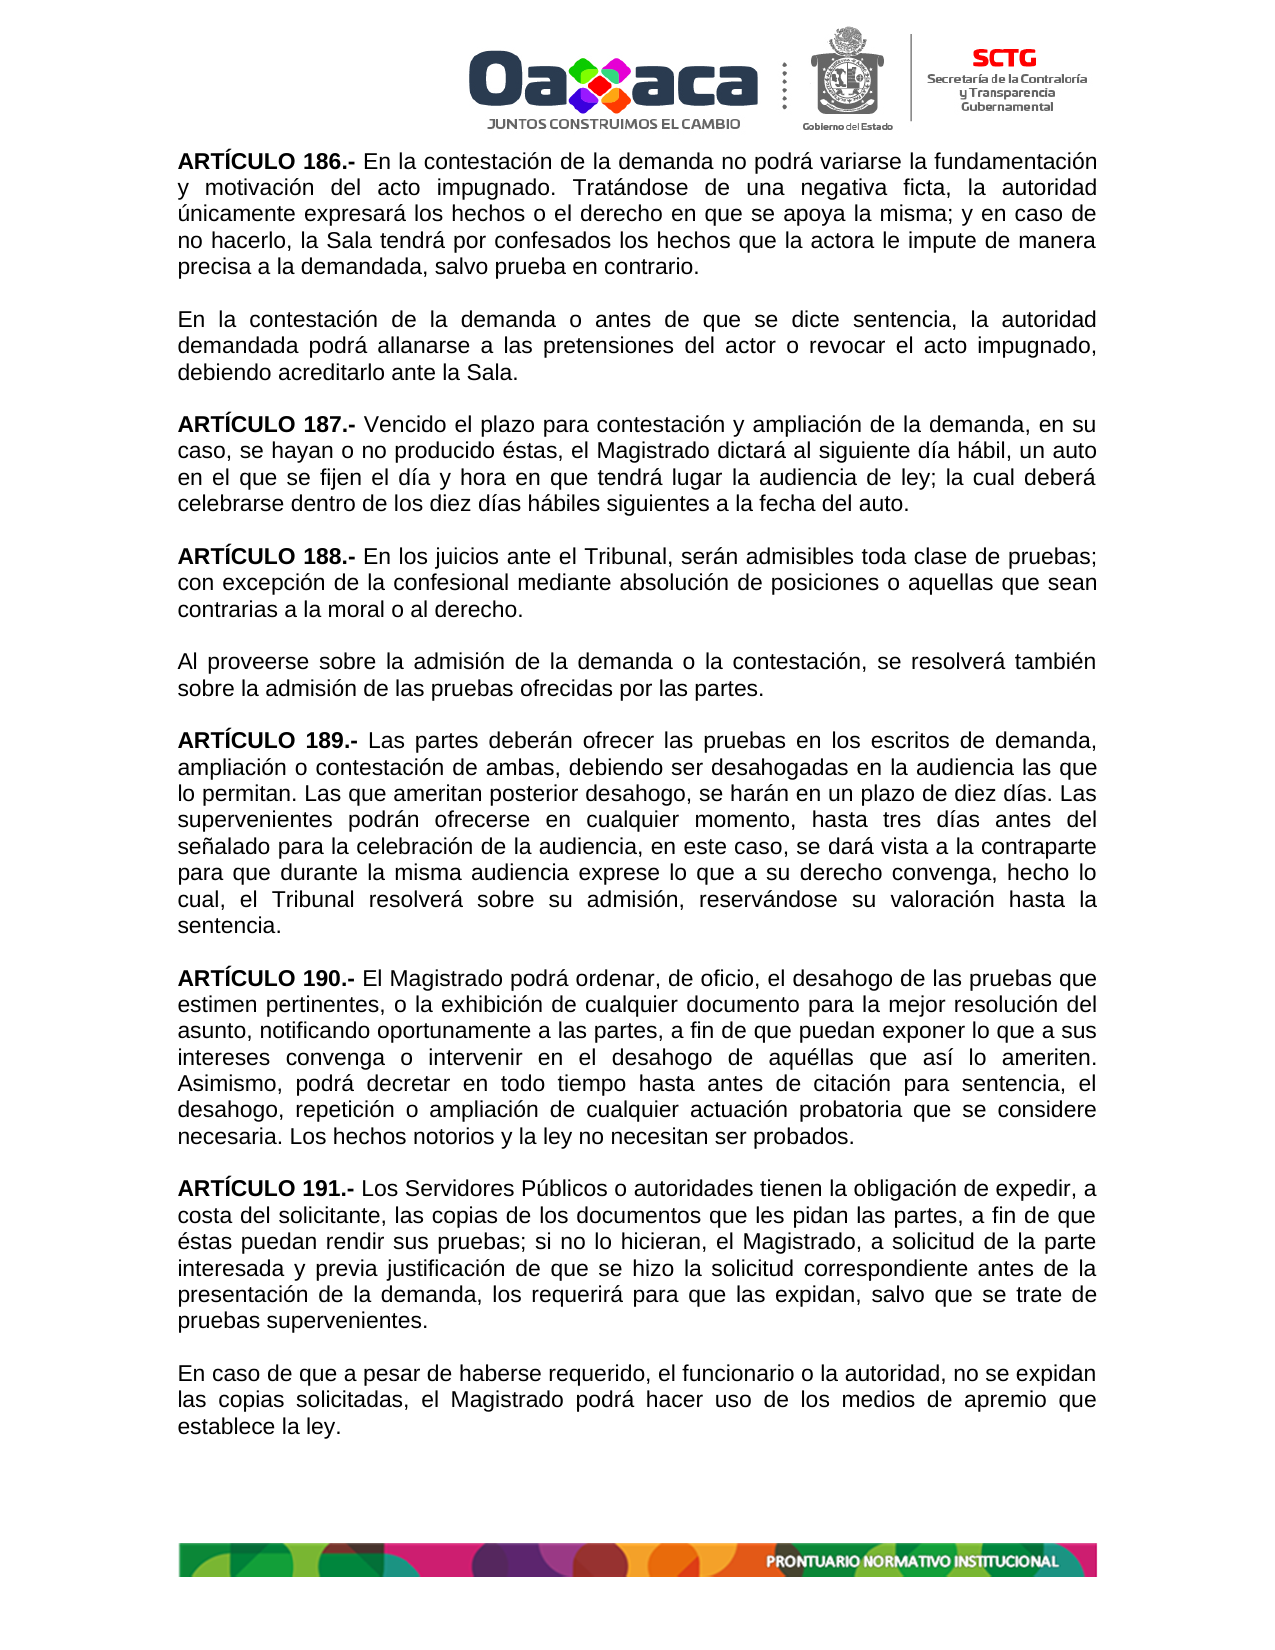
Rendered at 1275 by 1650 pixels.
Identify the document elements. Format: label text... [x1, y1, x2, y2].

text Al proveerse sobre la admisión de la demanda o la contestación, se resolverá también sobre la admisión de las pruebas ofrecidas por las partes. [177, 648, 1098, 701]
picture [450, 13, 1099, 155]
text ARTÍCULO 191.- Los Servidores Públicos o autoridades tienen la obligación de expedir, a costa del solicitante, las copias de los documentos que les pidan las partes, a fin de que éstas puedan rendir sus pruebas; si no lo hicieran, el Magistrado, a solicitud de la parte interesada y previa justificación de que se hizo la solicitud correspondiente antes de la presentación de la demanda, los requerirá para que las expidan, salvo que se trate de pruebas supervenientes. [177, 1175, 1098, 1333]
picture [177, 1543, 1098, 1577]
text En la contestación de la demanda o antes de que se dicte sentencia, la autoridad demandada podrá allanarse a las pretensiones del actor o revocar el acto impugnado, debiendo acreditarlo ante la Sala. [177, 306, 1098, 385]
text ARTÍCULO 189.- Las partes deberán ofrecer las pruebas en los escritos de demanda, ampliación o contestación de ambas, debiendo ser desahogadas en la audiencia las que lo permitan. Las que ameritan posterior desahogo, se harán en un plazo de diez días. Las supervenientes podrán ofrecerse en cualquier momento, hasta tres días antes del señalado para la celebración de la audiencia, en este caso, se dará vista a la contraparte para que durante la misma audiencia exprese lo que a su derecho convenga, hecho lo cual, el Tribunal resolverá sobre su admisión, reservándose su valoración hasta la sentencia. [177, 727, 1098, 938]
text ARTÍCULO 187.- Vencido el plazo para contestación y ampliación de la demanda, en su caso, se hayan o no producido éstas, el Magistrado dictará al siguiente día hábil, un auto en el que se fijen el día y hora en que tendrá lugar la audiencia de ley; la cual deberá celebrarse dentro de los diez días hábiles siguientes a la fecha del auto. [177, 411, 1098, 517]
text ARTÍCULO 188.- En los juicios ante el Tribunal, serán admisibles toda clase de pruebas; con excepción de la confesional mediante absolución de posiciones o aquellas que sean contrarias a la moral o al derecho. [177, 543, 1098, 622]
text ARTÍCULO 190.- El Magistrado podrá ordenar, de oficio, el desahogo de las pruebas que estimen pertinentes, o la exhibición de cualquier documento para la mejor resolución del asunto, notificando oportunamente a las partes, a fin de que puedan exponer lo que a sus intereses convenga o intervenir en el desahogo de aquéllas que así lo ameriten. Asimismo, podrá decretar en todo tiempo hasta antes de citación para sentencia, el desahogo, repetición o ampliación de cualquier actuación probatoria que se considere necesaria. Los hechos notorios y la ley no necesitan ser probados. [177, 964, 1098, 1149]
text En caso de que a pesar de haberse requerido, el funcionario o la autoridad, no se expidan las copias solicitadas, el Magistrado podrá hacer uso de los medios de apremio que establece la ley. [177, 1360, 1098, 1439]
text ARTÍCULO 186.- En la contestación de la demanda no podrá variarse la fundamentación y motivación del acto impugnado. Tratándose de una negativa ficta, la autoridad únicamente expresará los hechos o el derecho en que se apoya la misma; y en caso de no hacerlo, la Sala tendrá por confesados los hechos que la actora le impute de manera precisa a la demandada, salvo prueba en contrario. [177, 148, 1098, 279]
